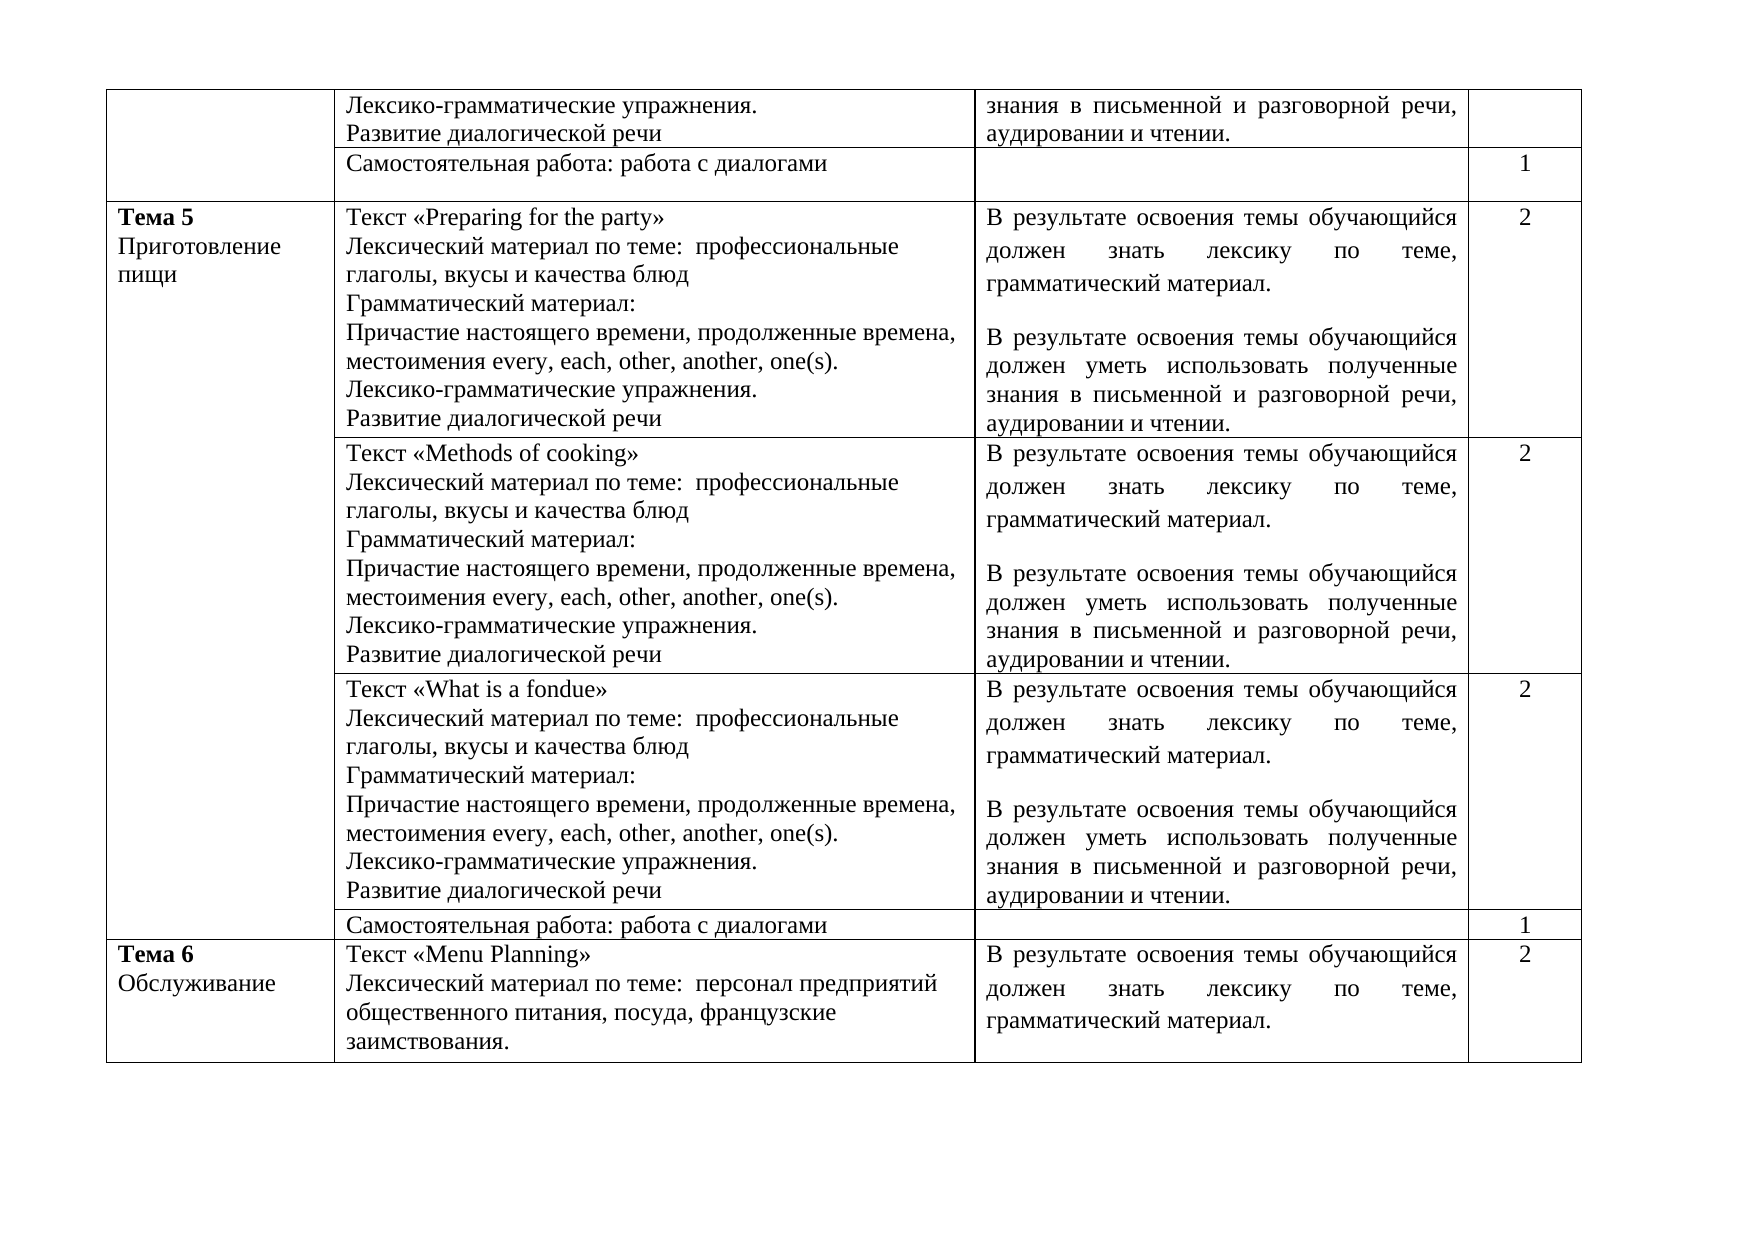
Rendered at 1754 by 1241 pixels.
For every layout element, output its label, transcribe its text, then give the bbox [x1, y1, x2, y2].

table_cell 1 [1469, 910, 1581, 938]
table_cell 2 [1469, 674, 1581, 909]
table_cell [976, 90, 1468, 147]
table_cell Тема 5 Приготовление пищи [107, 202, 334, 938]
table_cell Самостоятельная работа: работа с диалогами [335, 910, 974, 938]
table_cell Тема 6 Обслуживание [107, 940, 334, 1062]
table_cell Самостоятельная работа: работа с диалогами [335, 148, 974, 201]
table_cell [976, 940, 1468, 1062]
table_cell Текст «What is a fondue» Лексический материал по теме: профессиональные глаголы, вкусы и качества блюд Грамматический материал: Причастие настоящего времени, продолженные времена, местоимения every, each, other, another, one(s). Лексико-грамматические упражнения. Развитие диалогической речи [335, 674, 974, 909]
table_cell 2 [1469, 202, 1581, 437]
table_cell 2 [1469, 438, 1581, 673]
table_cell [976, 910, 1468, 938]
table_cell Текст «Methods of cooking» Лексический материал по теме: профессиональные глаголы, вкусы и качества блюд Грамматический материал: Причастие настоящего времени, продолженные времена, местоимения every, each, other, another, one(s). Лексико-грамматические упражнения. Развитие диалогической речи [335, 438, 974, 673]
table_cell 2 [1469, 940, 1581, 1062]
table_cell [335, 940, 974, 1062]
table_cell Текст «Preparing for the party» Лексический материал по теме: профессиональные глаголы, вкусы и качества блюд Грамматический материал: Причастие настоящего времени, продолженные времена, местоимения every, each, other, another, one(s). Лексико-грамматические упражнения. Развитие диалогической речи [335, 202, 974, 437]
table_cell 1 [1469, 148, 1581, 201]
table_cell 2 [1469, 90, 1581, 147]
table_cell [335, 90, 974, 147]
table_cell [976, 148, 1468, 201]
